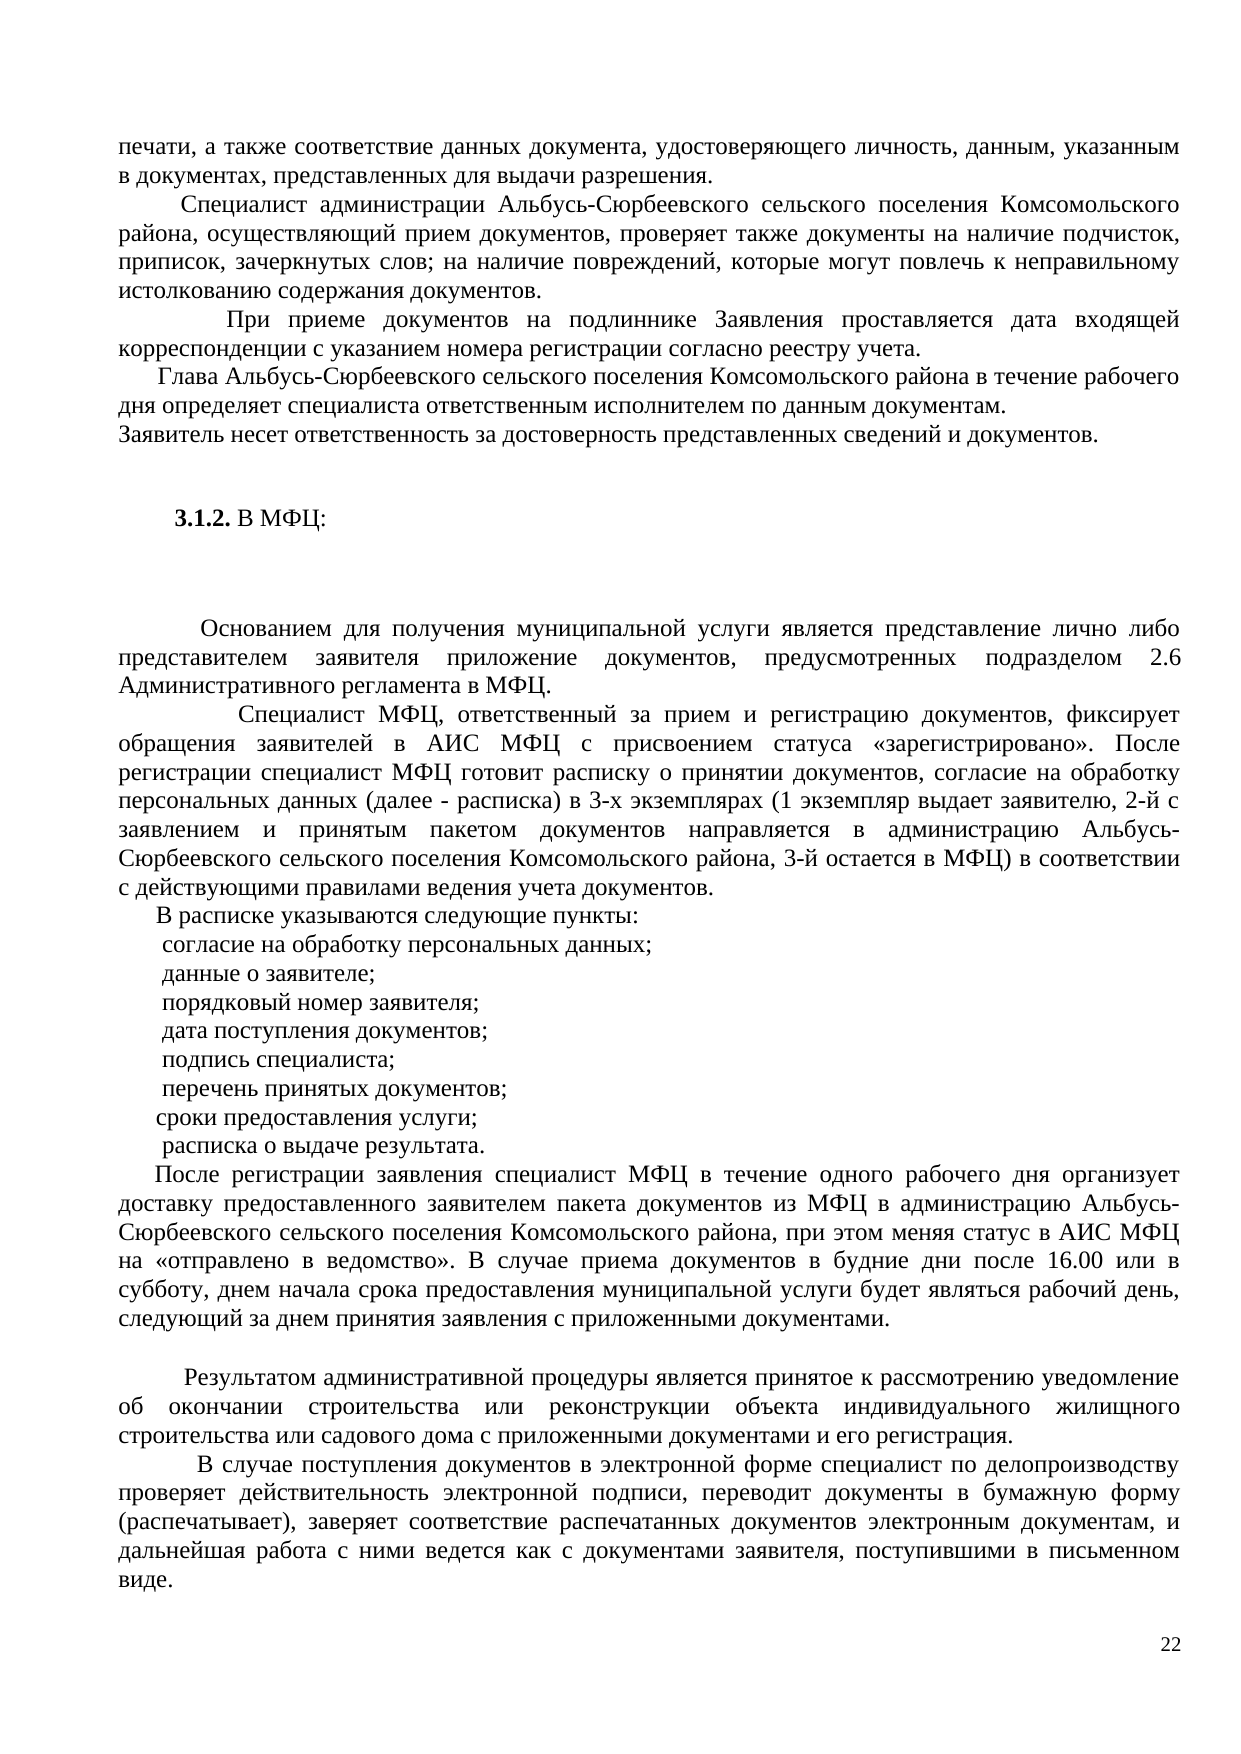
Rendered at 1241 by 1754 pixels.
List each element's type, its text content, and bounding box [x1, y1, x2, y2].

text Глава Альбусь-Сюрбеевского сельского поселения Комсомольского района в течение рабочего дня определяет специалиста ответственным исполнителем по данным документам. [118, 361, 1181, 419]
text Специалист администрации Альбусь-Сюрбеевского сельского поселения Комсомольского района, осуществляющий прием документов, проверяет также документы на наличие подчисток, приписок, зачеркнутых слов; на наличие повреждений, которые могут повлечь к неправильному истолкованию содержания документов. [118, 189, 1181, 304]
text После регистрации заявления специалист МФЦ в течение одного рабочего дня организует доставку предоставленного заявителем пакета документов из МФЦ в администрацию Альбусь-Сюрбеевского сельского поселения Комсомольского района, при этом меняя статус в АИС МФЦ на «отправлено в ведомство». В случае приема документов в будние дни после 16.00 или в субботу, днем начала срока предоставления муниципальной услуги будет являться рабочий день, следующий за днем принятия заявления с приложенными документами. [118, 1159, 1181, 1332]
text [118, 131, 1181, 189]
text В случае поступления документов в электронной форме специалист по делопроизводству проверяет действительность электронной подписи, переводит документы в бумажную форму (распечатывает), заверяет соответствие распечатанных документов электронным документам, и дальнейшая работа с ними ведется как с документами заявителя, поступившими в письменном виде. [118, 1449, 1181, 1592]
text дата поступления документов; [118, 1016, 1181, 1044]
text сроки предоставления услуги; [118, 1102, 1181, 1131]
text При приеме документов на подлиннике Заявления проставляется дата входящей корреспонденции с указанием номера регистрации согласно реестру учета. [118, 304, 1181, 361]
text подпись специалиста; [118, 1044, 1181, 1073]
text согласие на обработку персональных данных; [118, 929, 1181, 958]
text Специалист МФЦ, ответственный за прием и регистрацию документов, фиксирует обращения заявителей в АИС МФЦ с присвоением статуса «зарегистрировано». После регистрации специалист МФЦ готовит расписку о принятии документов, согласие на обработку персональных данных (далее - расписка) в 3-х экземплярах (1 экземпляр выдает заявителю, 2-й с заявлением и принятым пакетом документов направляется в администрацию Альбусь-Сюрбеевского сельского поселения Комсомольского района, 3-й остается в МФЦ) в соответствии с действующими правилами ведения учета документов. [118, 699, 1181, 901]
text перечень принятых документов; [118, 1073, 1181, 1102]
text Результатом административной процедуры является принятое к рассмотрению уведомление об окончании строительства или реконструкции объекта индивидуального жилищного строительства или садового дома с приложенными документами и его регистрация. [118, 1362, 1181, 1449]
text Основанием для получения муниципальной услуги является представление лично либо представителем заявителя приложение документов, предусмотренных подразделом 2.6 Административного регламента в МФЦ. [118, 613, 1181, 699]
text порядковый номер заявителя; [118, 987, 1181, 1016]
text 3.1.2. В МФЦ: [118, 503, 1181, 532]
text Заявитель несет ответственность за достоверность представленных сведений и документов. [118, 419, 1181, 448]
text данные о заявителе; [118, 958, 1181, 987]
text расписка о выдаче результата. [118, 1131, 1181, 1159]
text В расписке указываются следующие пункты: [118, 901, 1181, 929]
